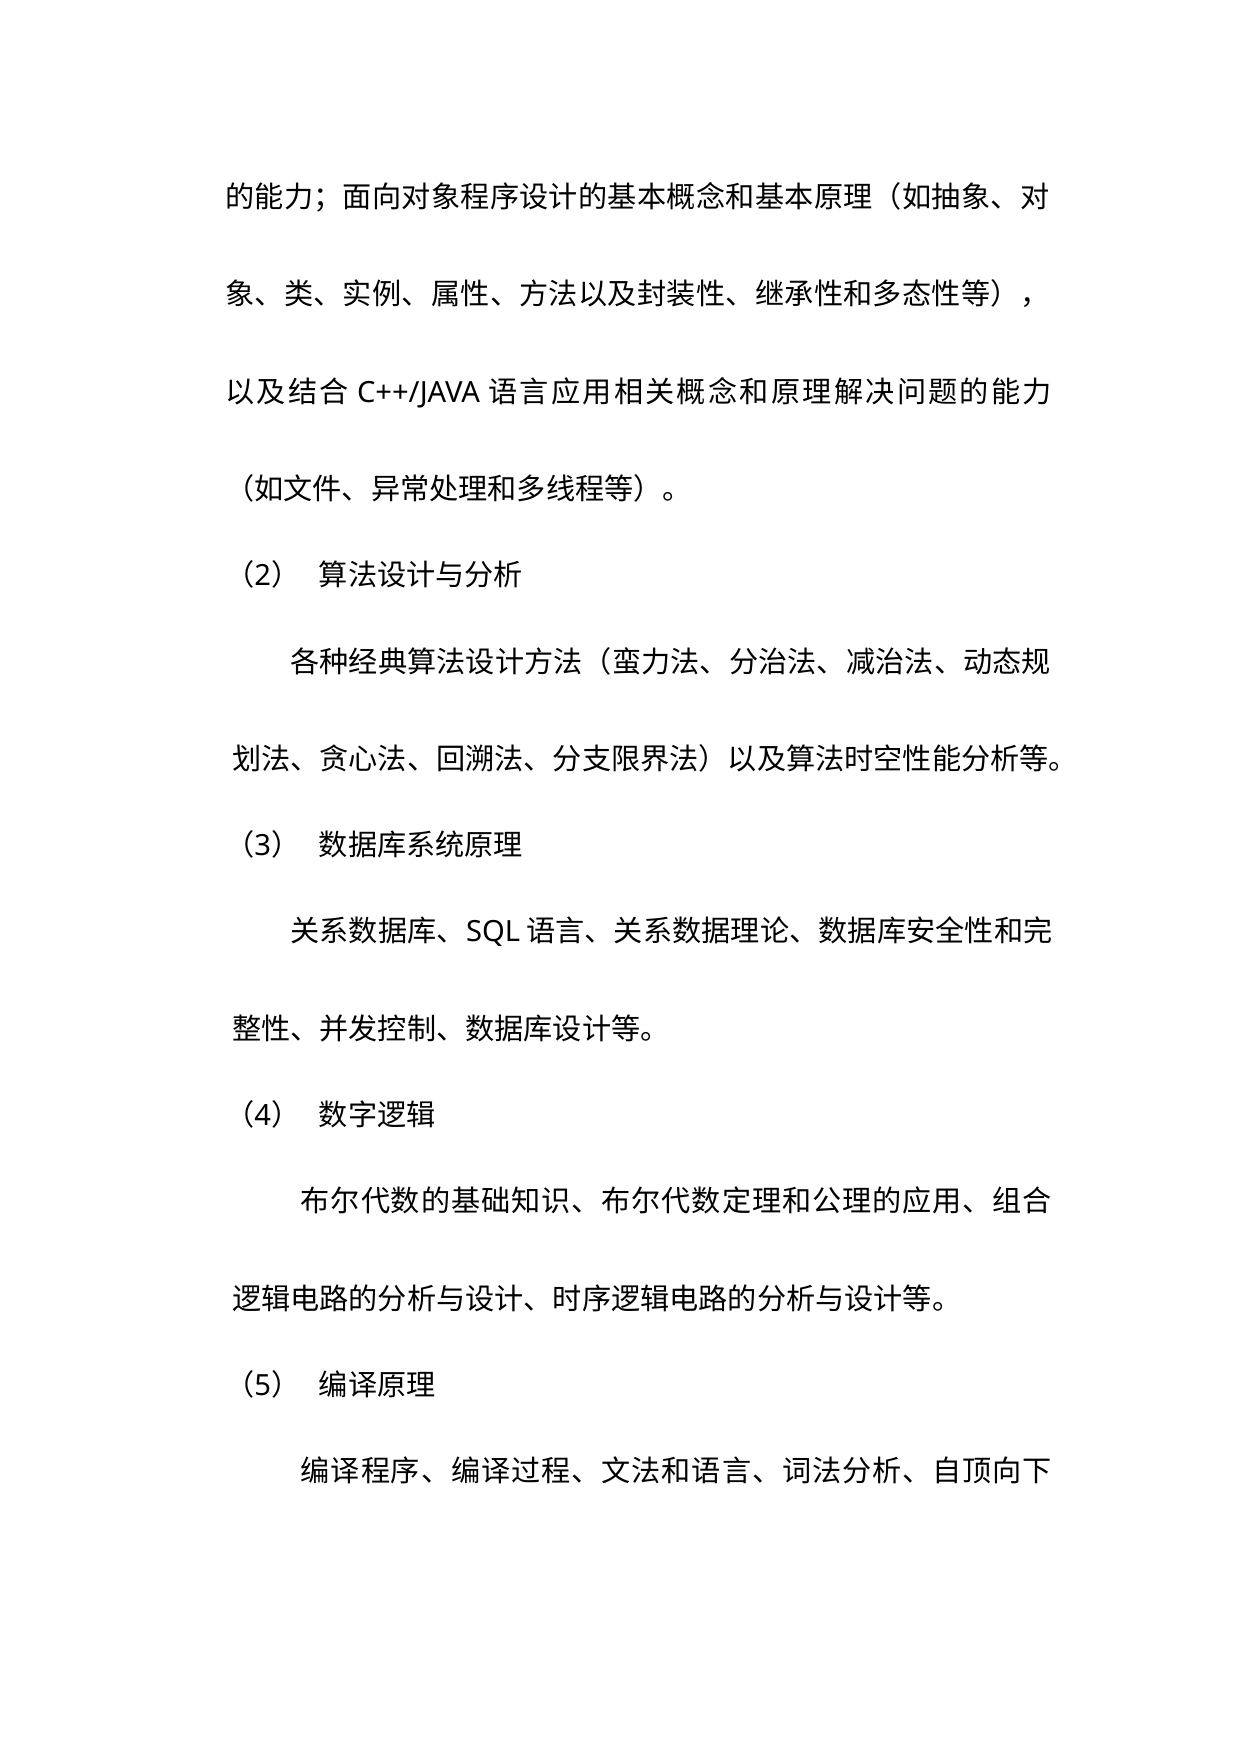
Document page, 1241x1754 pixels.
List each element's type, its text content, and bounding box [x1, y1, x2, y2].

list 数字逻辑 [225, 1080, 1053, 1145]
list 数据库系统原理 [225, 810, 1053, 875]
list 算法设计与分析 [225, 541, 1053, 606]
list 编译原理 [225, 1350, 1053, 1415]
list 布尔代数的基础知识、布尔代数定理和公理的应用、组合逻辑电路的分析与设计、时序逻辑电路的分析与设计等。 [232, 1166, 1053, 1329]
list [225, 162, 1053, 519]
list 关系数据库、SQL语言、关系数据理论、数据库安全性和完整性、并发控制、数据库设计等。 [232, 897, 1053, 1059]
list 各种经典算法设计方法（蛮力法、分治法、减治法、动态规划法、贪心法、回溯法、分支限界法）以及算法时空性能分析等。 [232, 627, 1053, 789]
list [232, 1436, 1053, 1501]
